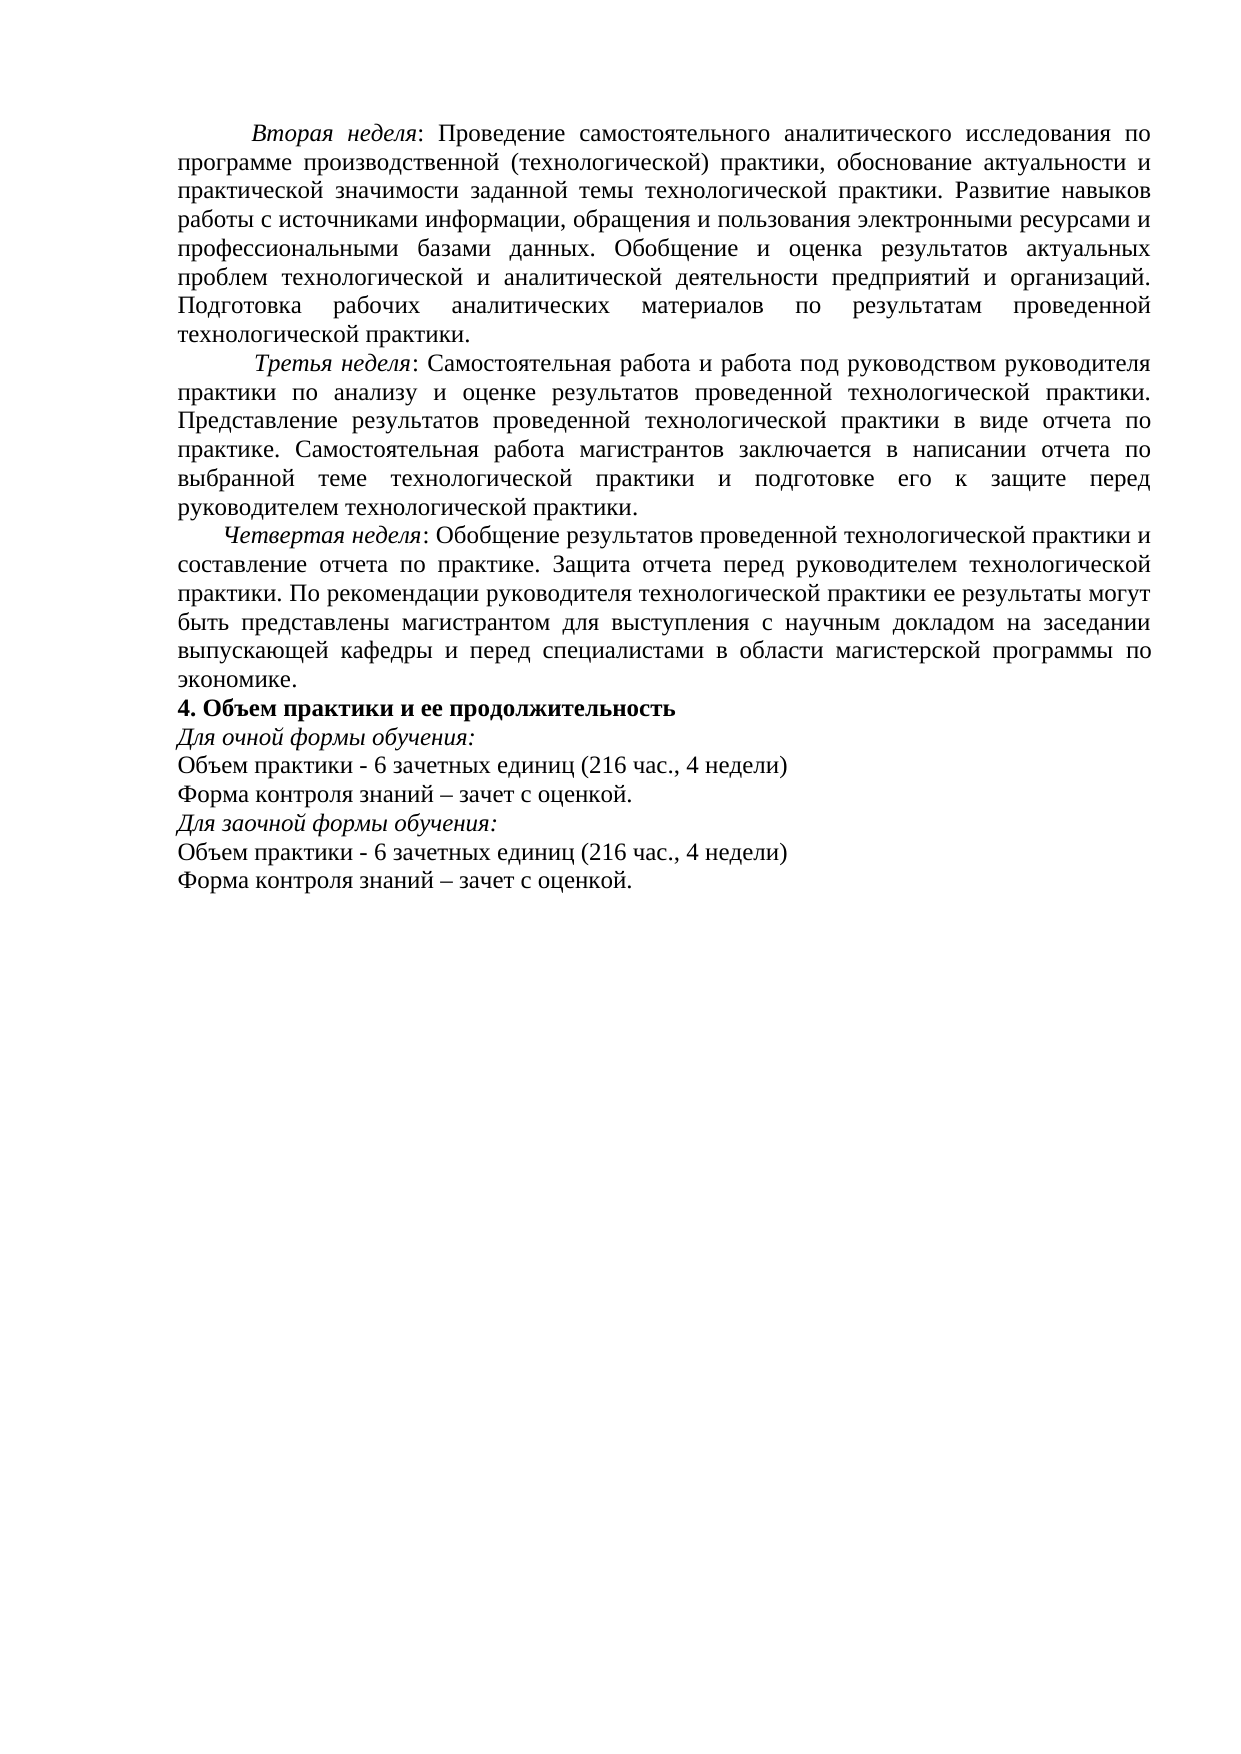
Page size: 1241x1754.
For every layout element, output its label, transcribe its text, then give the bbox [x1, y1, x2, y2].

text Объем практики - 6 зачетных единиц (216 час., 4 недели) [177, 751, 1152, 779]
text Форма контроля знаний – зачет с оценкой. [177, 866, 1152, 894]
text Форма контроля знаний – зачет с оценкой. [177, 779, 1152, 808]
text Для заочной формы обучения: [177, 808, 1152, 837]
text Четвертая неделя: Обобщение результатов проведенной технологической практики и составление отчета по практике. Защита отчета перед руководителем технологической практики. По рекомендации руководителя технологической практики ее результаты могут быть представлены магистрантом для выступления с научным докладом на заседании выпускающей кафедры и перед специалистами в области магистерской программы по экономике. [177, 521, 1152, 693]
text Вторая неделя: Проведение самостоятельного аналитического исследования по программе производственной (технологической) практики, обоснование актуальности и практической значимости заданной темы технологической практики. Развитие навыков работы с источниками информации, обращения и пользования электронными ресурсами и профессиональными базами данных. Обобщение и оценка результатов актуальных проблем технологической и аналитической деятельности предприятий и организаций. Подготовка рабочих аналитических материалов по результатам проведенной технологической практики. [177, 118, 1152, 348]
text Объем практики - 6 зачетных единиц (216 час., 4 недели) [177, 837, 1152, 866]
text 4. Объем практики и ее продолжительность [177, 693, 1152, 722]
text Третья неделя: Самостоятельная работа и работа под руководством руководителя практики по анализу и оценке результатов проведенной технологической практики. Представление результатов проведенной технологической практики в виде отчета по практике. Самостоятельная работа магистрантов заключается в написании отчета по выбранной теме технологической практики и подготовке его к защите перед руководителем технологической практики. [177, 348, 1152, 521]
text Для очной формы обучения: [177, 722, 1152, 751]
